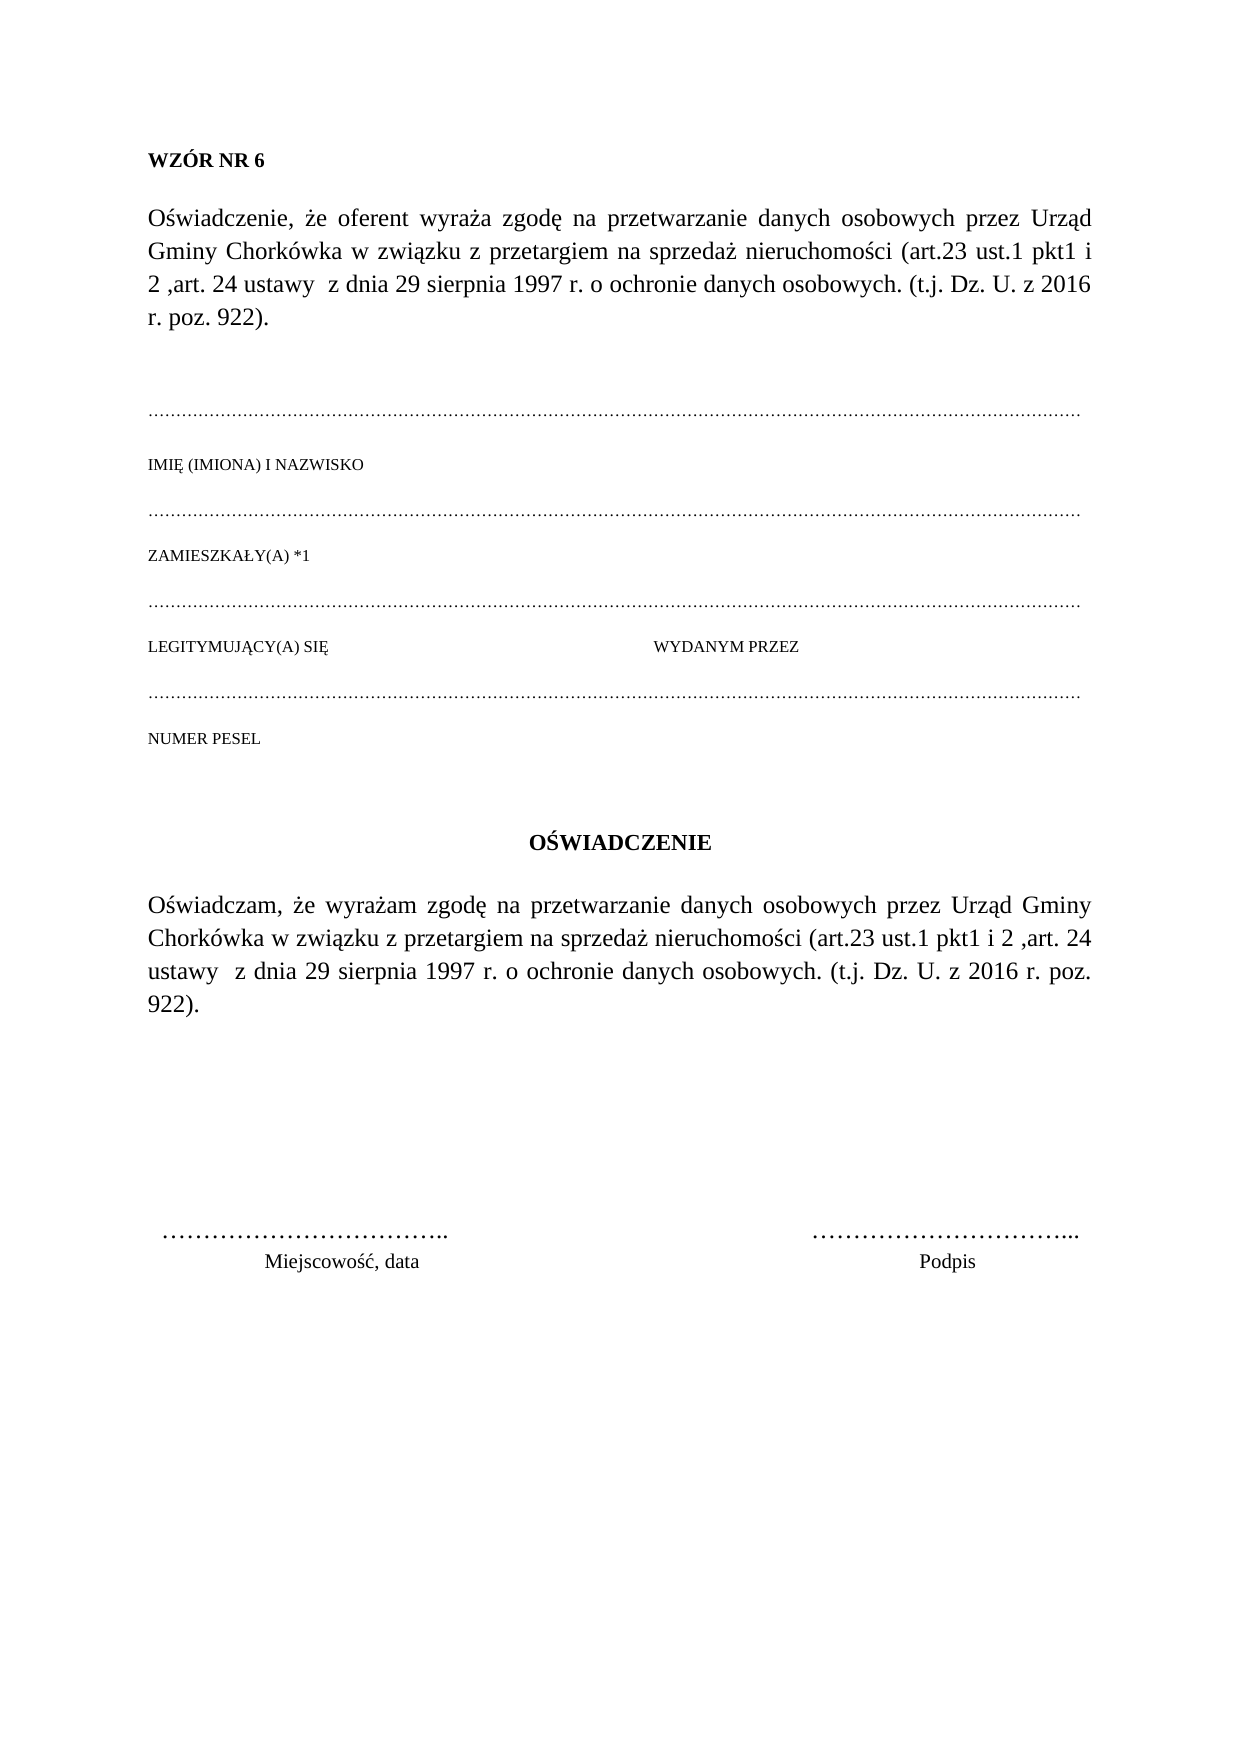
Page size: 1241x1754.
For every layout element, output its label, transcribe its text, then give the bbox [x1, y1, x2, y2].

text Miejscowość, data Podpis [148, 1249, 1093, 1273]
text OŚWIADCZENIE [148, 829, 1093, 856]
text ZAMIESZKAŁY(A) *1 [148, 546, 1093, 565]
text IMIĘ (IMIONA) I NAZWISKO [148, 455, 1093, 474]
text LEGITYMUJĄCY(A) SIĘ WYDANYM PRZEZ [148, 637, 1093, 656]
text WZÓR NR 6 [148, 148, 1093, 172]
text …………………………………………………………………………………………………………………………………………………… [148, 592, 1093, 611]
text Oświadczam, że wyrażam zgodę na przetwarzanie danych osobowych przez Urząd Gminy Chorkówka w związku z przetargiem na sprzedaż nieruchomości (art.23 ust.1 pkt1 i 2 ,art. 24 ustawy z dnia 29 sierpnia 1997 r. o ochronie danych osobowych. (t.j. Dz. U. z 2016 r. poz. 922). [148, 890, 1093, 1017]
text …………………………….. …………………………... [148, 1216, 1093, 1244]
text Oświadczenie, że oferent wyraża zgodę na przetwarzanie danych osobowych przez Urząd Gminy Chorkówka w związku z przetargiem na sprzedaż nieruchomości (art.23 ust.1 pkt1 i 2 ,art. 24 ustawy z dnia 29 sierpnia 1997 r. o ochronie danych osobowych. (t.j. Dz. U. z 2016 r. poz. 922). [148, 203, 1093, 331]
text …………………………………………………………………………………………………………………………………………………… [148, 500, 1093, 519]
text NUMER PESEL [148, 728, 1093, 748]
text …………………………………………………………………………………………………………………………………………………… [148, 401, 1093, 420]
text …………………………………………………………………………………………………………………………………………………… [148, 683, 1093, 702]
